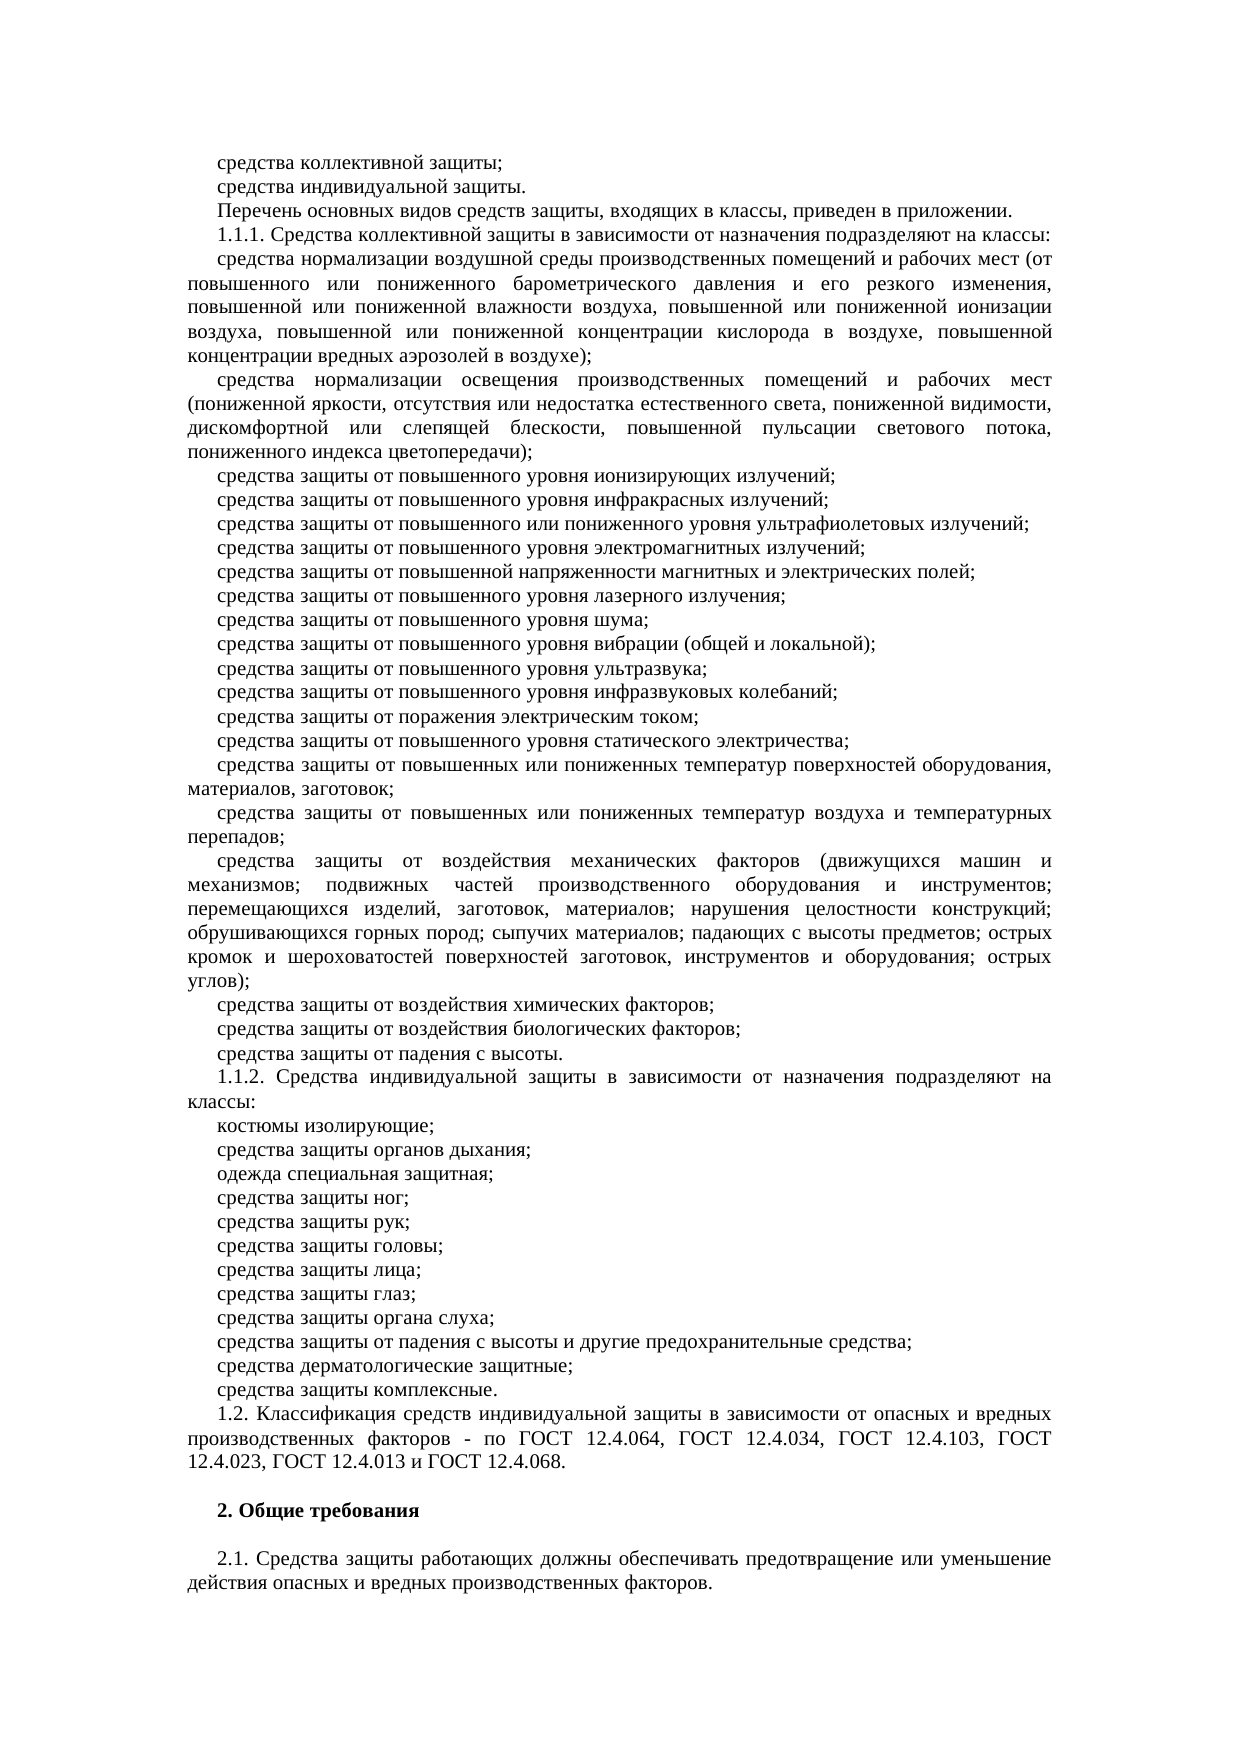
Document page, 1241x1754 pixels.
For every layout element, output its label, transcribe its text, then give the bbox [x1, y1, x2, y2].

text Перечень основных видов средств защиты, входящих в классы, приведен в приложении. [187, 198, 1053, 222]
text средства защиты комплексные. [187, 1377, 1053, 1401]
text средства защиты глаз; [187, 1281, 1053, 1305]
text средства защиты головы; [187, 1233, 1053, 1257]
text средства защиты от повышенного уровня инфразвуковых колебаний; [187, 679, 1053, 703]
text средства защиты от повышенного уровня ультразвука; [187, 655, 1053, 679]
text 1.1.1. Средства коллективной защиты в зависимости от назначения подразделяют на классы: [187, 222, 1053, 246]
text средства защиты от воздействия механических факторов (движущихся машин и механизмов; подвижных частей производственного оборудования и инструментов; перемещающихся изделий, заготовок, материалов; нарушения целостности конструкций; обрушивающихся горных пород; сыпучих материалов; падающих с высоты предметов; острых кромок и шероховатостей поверхностей заготовок, инструментов и оборудования; острых углов); [187, 848, 1053, 992]
text средства защиты от повышенного или пониженного уровня ультрафиолетовых излучений; [187, 511, 1053, 535]
text средства защиты от воздействия химических факторов; [187, 992, 1053, 1016]
text средства защиты от повышенного уровня шума; [187, 607, 1053, 631]
text средства защиты от падения с высоты. [187, 1040, 1053, 1064]
text средства защиты от воздействия биологических факторов; [187, 1016, 1053, 1040]
text средства защиты лица; [187, 1257, 1053, 1281]
text средства защиты от повышенного уровня ионизирующих излучений; [187, 463, 1053, 487]
text средства защиты органа слуха; [187, 1305, 1053, 1329]
text средства индивидуальной защиты. [187, 174, 1053, 198]
text средства защиты от повышенного уровня лазерного излучения; [187, 583, 1053, 607]
text 2.1. Средства защиты работающих должны обеспечивать предотвращение или уменьшение действия опасных и вредных производственных факторов. [187, 1546, 1053, 1594]
text средства защиты рук; [187, 1209, 1053, 1233]
text средства защиты от повышенного уровня инфракрасных излучений; [187, 487, 1053, 511]
text средства защиты от повышенных или пониженных температур воздуха и температурных перепадов; [187, 800, 1053, 848]
text средства защиты от повышенного уровня вибрации (общей и локальной); [187, 631, 1053, 655]
subtitle 2. Общие требования [187, 1497, 1053, 1522]
text средства защиты от повышенной напряженности магнитных и электрических полей; [187, 559, 1053, 583]
text средства защиты от повышенных или пониженных температур поверхностей оборудования, материалов, заготовок; [187, 752, 1053, 800]
text средства дерматологические защитные; [187, 1353, 1053, 1377]
text средства нормализации освещения производственных помещений и рабочих мест (пониженной яркости, отсутствия или недостатка естественного света, пониженной видимости, дискомфортной или слепящей блескости, повышенной пульсации светового потока, пониженного индекса цветопередачи); [187, 367, 1053, 463]
text средства защиты от повышенного уровня статического электричества; [187, 727, 1053, 752]
text средства защиты от падения с высоты и другие предохранительные средства; [187, 1329, 1053, 1353]
text 1.1.2. Средства индивидуальной защиты в зависимости от назначения подразделяют на классы: [187, 1064, 1053, 1112]
text 1.2. Классификация средств индивидуальной защиты в зависимости от опасных и вредных производственных факторов - по ГОСТ 12.4.064, ГОСТ 12.4.034, ГОСТ 12.4.103, ГОСТ 12.4.023, ГОСТ 12.4.013 и ГОСТ 12.4.068. [187, 1401, 1053, 1473]
text костюмы изолирующие; [187, 1112, 1053, 1137]
text средства защиты от поражения электрическим током; [187, 703, 1053, 727]
text средства защиты от повышенного уровня электромагнитных излучений; [187, 535, 1053, 559]
text средства коллективной защиты; [187, 150, 1053, 174]
text средства защиты ног; [187, 1185, 1053, 1209]
text одежда специальная защитная; [187, 1161, 1053, 1185]
text средства защиты органов дыхания; [187, 1137, 1053, 1161]
text средства нормализации воздушной среды производственных помещений и рабочих мест (от повышенного или пониженного барометрического давления и его резкого изменения, повышенной или пониженной влажности воздуха, повышенной или пониженной ионизации воздуха, повышенной или пониженной концентрации кислорода в воздухе, повышенной концентрации вредных аэрозолей в воздухе); [187, 246, 1053, 367]
